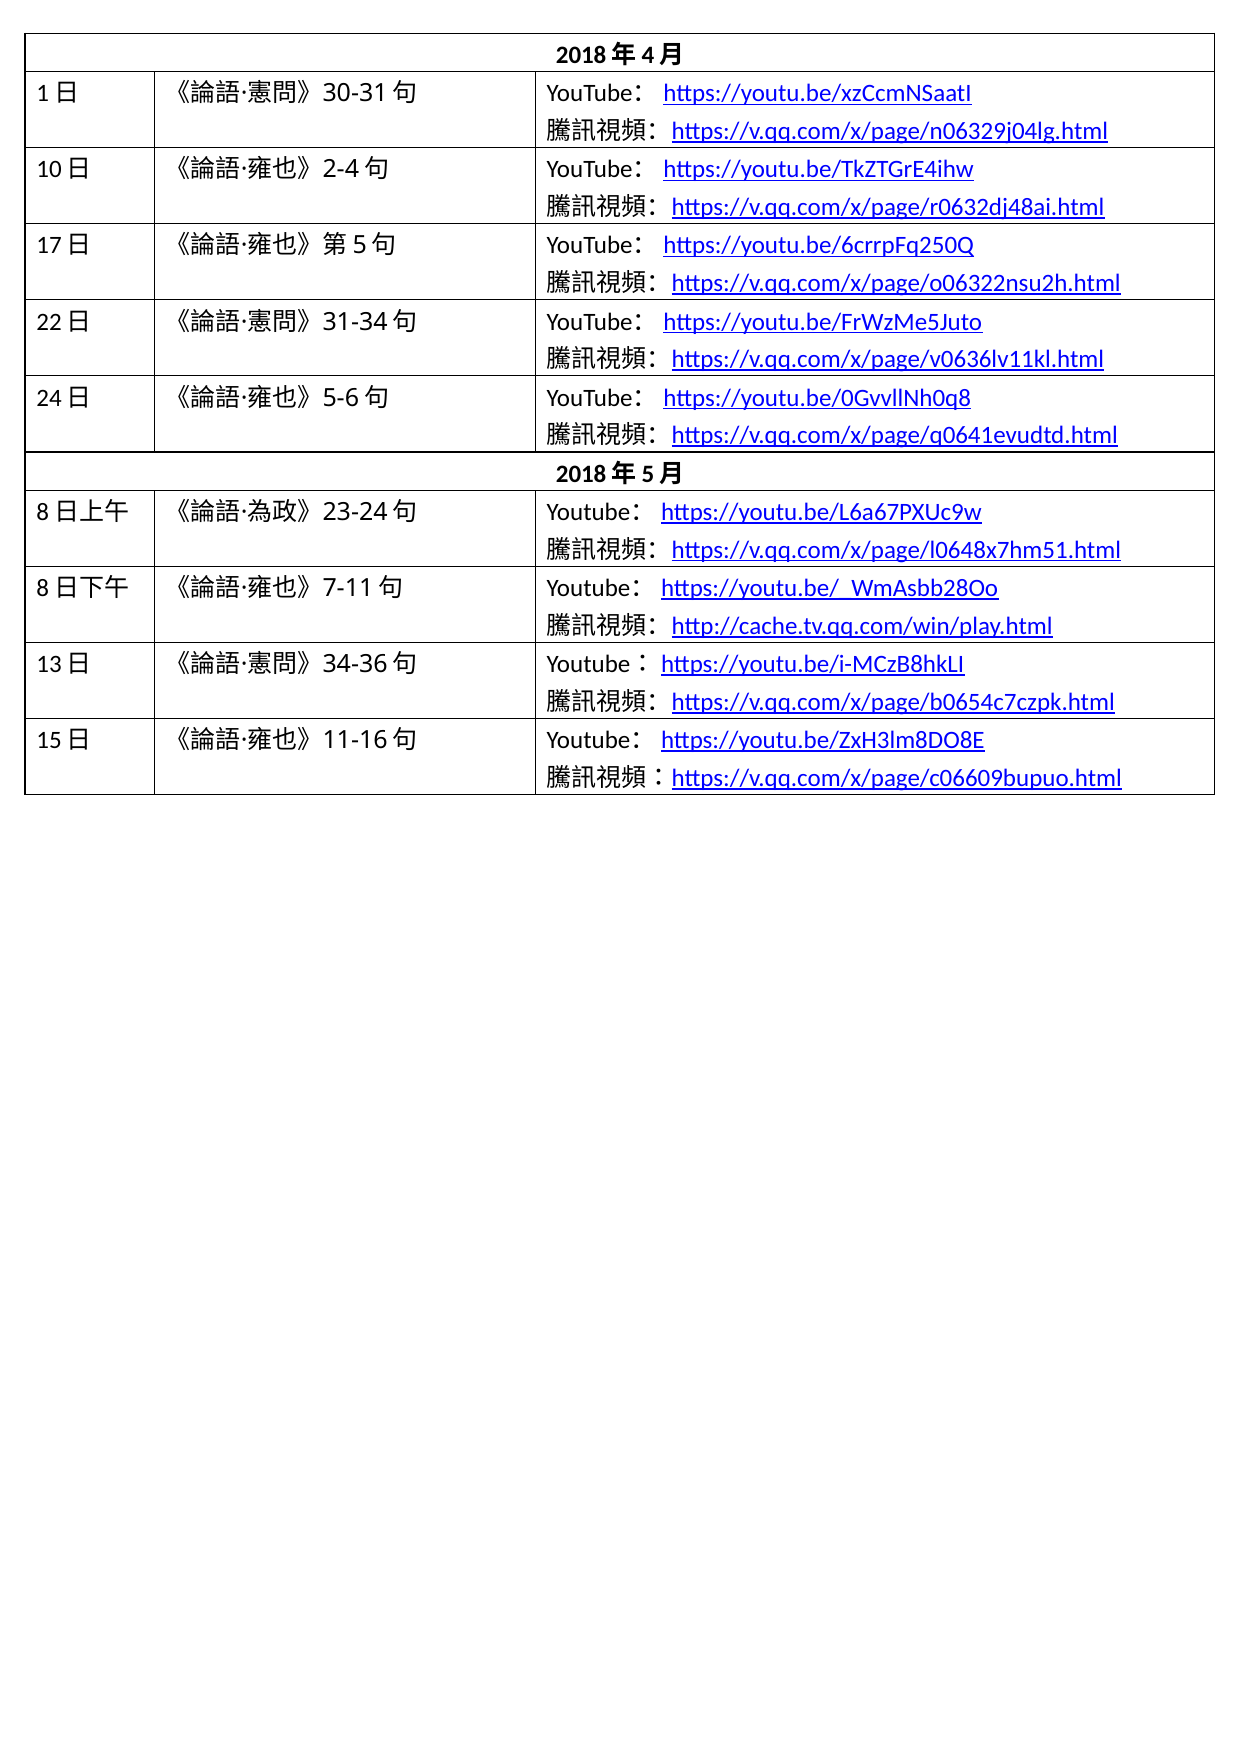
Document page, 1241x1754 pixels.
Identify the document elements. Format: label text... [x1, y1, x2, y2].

table_cell YouTube： https://youtu.be/TkZTGrE4ihw 騰訊視頻：https://v.qq.com/x/page/r0632dj48ai.html [536, 148, 1214, 223]
table_cell 2018年5月 [26, 453, 1214, 490]
table_cell 24日 [26, 376, 154, 451]
table_cell YouTube： https://youtu.be/6crrpFq250Q 騰訊視頻：https://v.qq.com/x/page/o06322nsu2h.html [536, 224, 1214, 299]
table_cell 《論語·憲問》30-31句 [155, 72, 535, 147]
table_cell 《論語·為政》23-24句 [155, 491, 535, 566]
table_cell YouTube： https://youtu.be/0GvvllNh0q8 騰訊視頻：https://v.qq.com/x/page/q0641evudtd.html [536, 376, 1214, 451]
table_cell 《論語·雍也》2-4句 [155, 148, 535, 223]
table_cell 8日下午 [26, 567, 154, 642]
table_cell 17日 [26, 224, 154, 299]
table_cell Youtube： https://youtu.be/ZxH3lm8DO8E 騰訊視頻：https://v.qq.com/x/page/c06609bupuo.html [536, 719, 1214, 794]
table_cell Youtube： https://youtu.be/_WmAsbb28Oo 騰訊視頻：http://cache.tv.qq.com/win/play.html [536, 567, 1214, 642]
table_cell Youtube： https://youtu.be/L6a67PXUc9w 騰訊視頻：https://v.qq.com/x/page/l0648x7hm51.html [536, 491, 1214, 566]
table_cell 《論語·雍也》第5句 [155, 224, 535, 299]
table_cell 10日 [26, 148, 154, 223]
table_cell 15日 [26, 719, 154, 794]
table_cell 《論語·憲問》34-36句 [155, 643, 535, 718]
table_cell Youtube： https://youtu.be/i-MCzB8hkLI 騰訊視頻：https://v.qq.com/x/page/b0654c7czpk.html [536, 643, 1214, 718]
table_cell 1日 [26, 72, 154, 147]
table_cell 《論語·憲問》31-34句 [155, 300, 535, 375]
table_cell 13日 [26, 643, 154, 718]
table_cell 《論語·雍也》11-16句 [155, 719, 535, 794]
table_cell 《論語·雍也》5-6句 [155, 376, 535, 451]
table_cell 《論語·雍也》7-11句 [155, 567, 535, 642]
table_cell YouTube： https://youtu.be/FrWzMe5Juto 騰訊視頻：https://v.qq.com/x/page/v0636lv11kl.html [536, 300, 1214, 375]
table_cell 22日 [26, 300, 154, 375]
table_cell YouTube： https://youtu.be/xzCcmNSaatI 騰訊視頻：https://v.qq.com/x/page/n06329j04lg.html [536, 72, 1214, 147]
table_cell 8日上午 [26, 491, 154, 566]
table_cell 2018年4月 [26, 34, 1214, 71]
